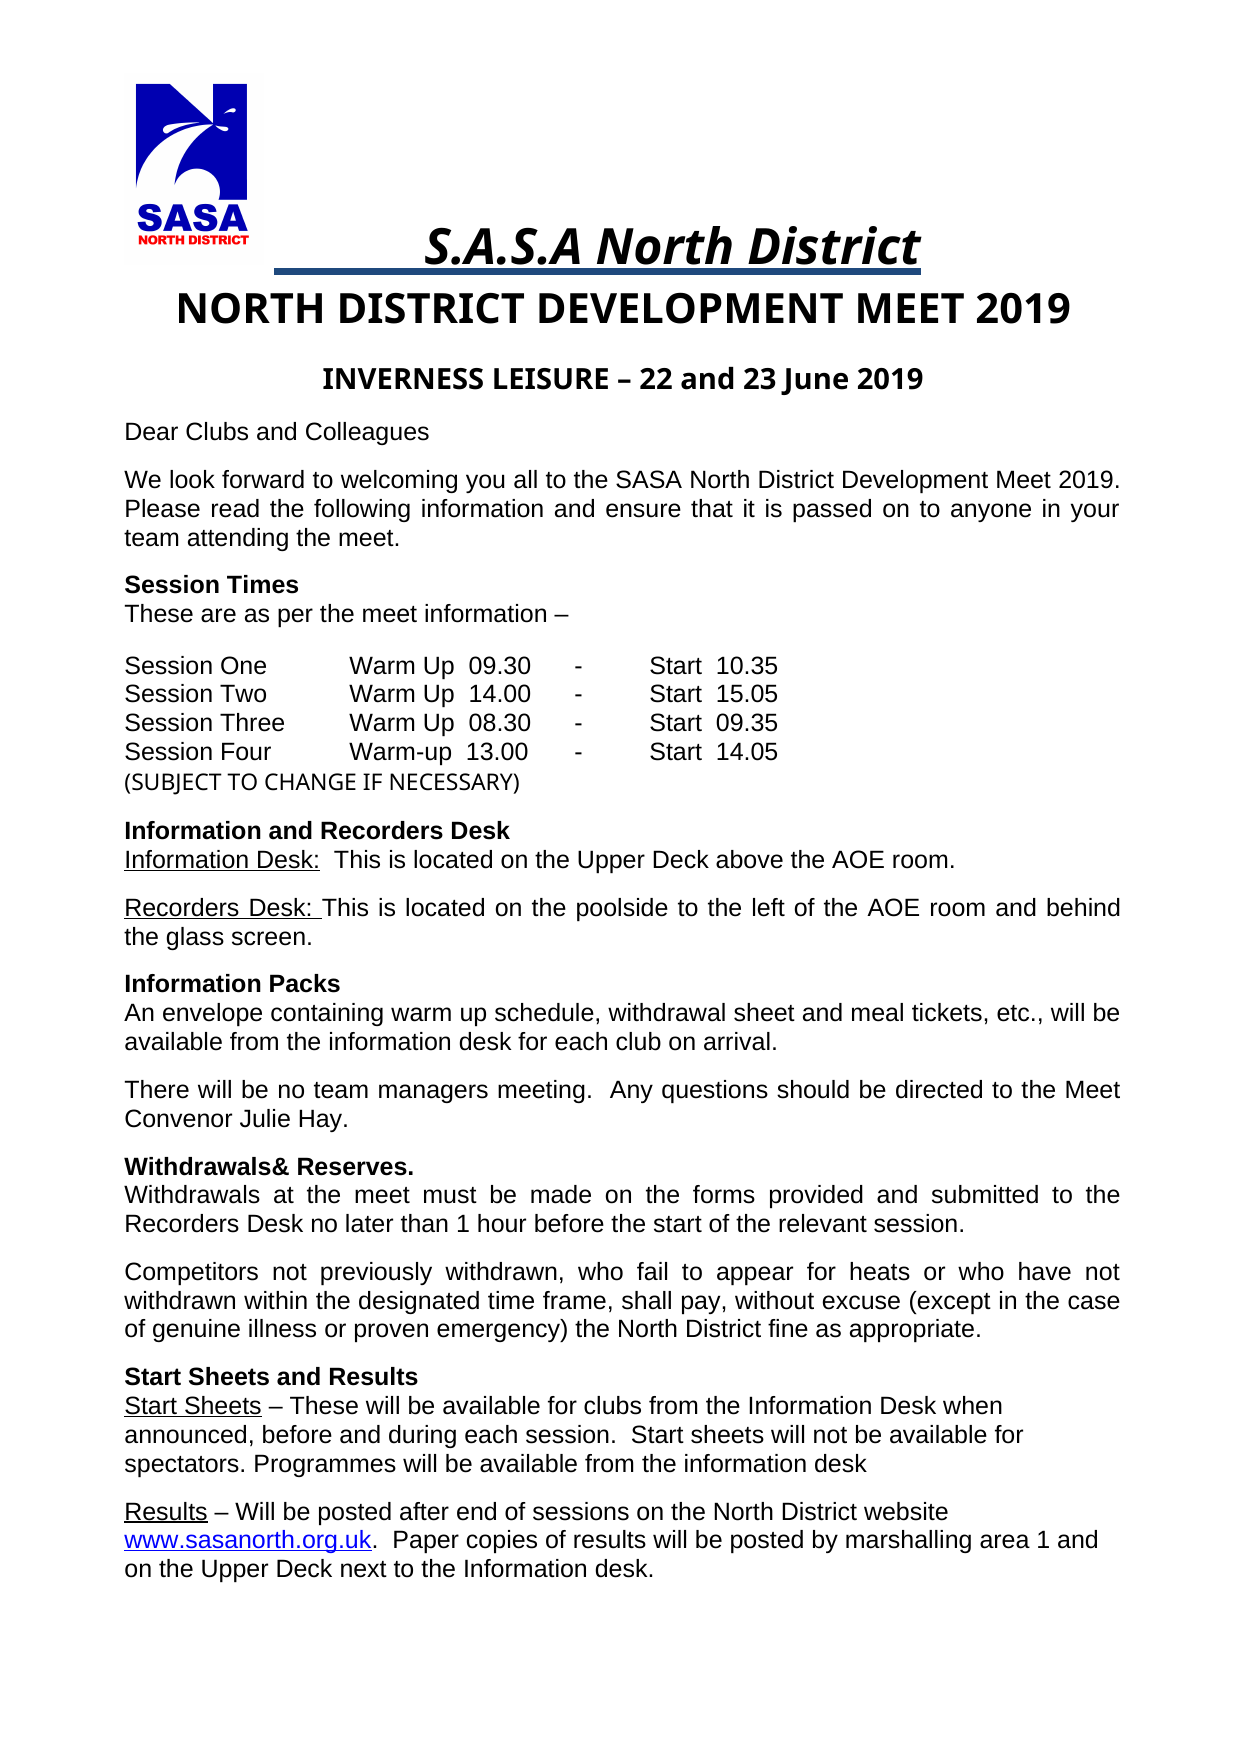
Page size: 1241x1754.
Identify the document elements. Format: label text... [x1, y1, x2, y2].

text Start Sheets and Results [124, 1362, 1122, 1391]
text Dear Clubs and Colleagues [124, 417, 1122, 446]
text Session Four Warm-up 13.00 - Start 14.05 [124, 737, 1122, 766]
text Withdrawals at the meet must be made on the forms provided and submitted to the Recorders Desk no later than 1 hour before the start of the relevant session. [124, 1180, 1122, 1238]
picture [124, 73, 264, 265]
text Information and Recorders Desk [124, 816, 1122, 845]
text Results – Will be posted after end of sessions on the North District website www.sasanorth.org.uk. Paper copies of results will be posted by marshalling area 1 and on the Upper Deck next to the Information desk. [124, 1497, 1122, 1583]
text Session Three Warm Up 08.30 - Start 09.35 [124, 708, 1122, 737]
text There will be no team managers meeting. Any questions should be directed to the Meet Convenor Julie Hay. [124, 1075, 1122, 1132]
text Information Packs [124, 969, 1122, 998]
text Start Sheets – These will be available for clubs from the Information Desk when announced, before and during each session. Start sheets will not be available for spectators. Programmes will be available from the information desk [124, 1391, 1122, 1477]
text Information Desk: This is located on the Upper Deck above the AOE room. [124, 845, 1122, 874]
text Session One Warm Up 09.30 - Start 10.35 [124, 651, 1122, 679]
text Session Two Warm Up 14.00 - Start 15.05 [124, 679, 1122, 708]
text An envelope containing warm up schedule, withdrawal sheet and meal tickets, etc., will be available from the information desk for each club on arrival. [124, 998, 1122, 1056]
text These are as per the meet information – [124, 599, 1122, 628]
text Session Times [124, 571, 1122, 599]
text INVERNESS LEISURE – 22 and 23 June 2019 [124, 358, 1122, 398]
text (SUBJECT TO CHANGE IF NECESSARY) [124, 766, 1122, 797]
text We look forward to welcoming you all to the SASA North District Development Meet 2019. Please read the following information and ensure that it is passed on to anyone in your team attending the meet. [124, 465, 1122, 551]
text NORTH DISTRICT DEVELOPMENT MEET 2019 [124, 279, 1122, 336]
text Competitors not previously withdrawn, who fail to appear for heats or who have not withdrawn within the designated time frame, shall pay, without excuse (except in the case of genuine illness or proven emergency) the North District fine as appropriate. [124, 1257, 1122, 1343]
text Withdrawals& Reserves. [124, 1152, 1122, 1180]
text Recorders Desk: This is located on the poolside to the left of the AOE room and behind the glass screen. [124, 893, 1122, 950]
